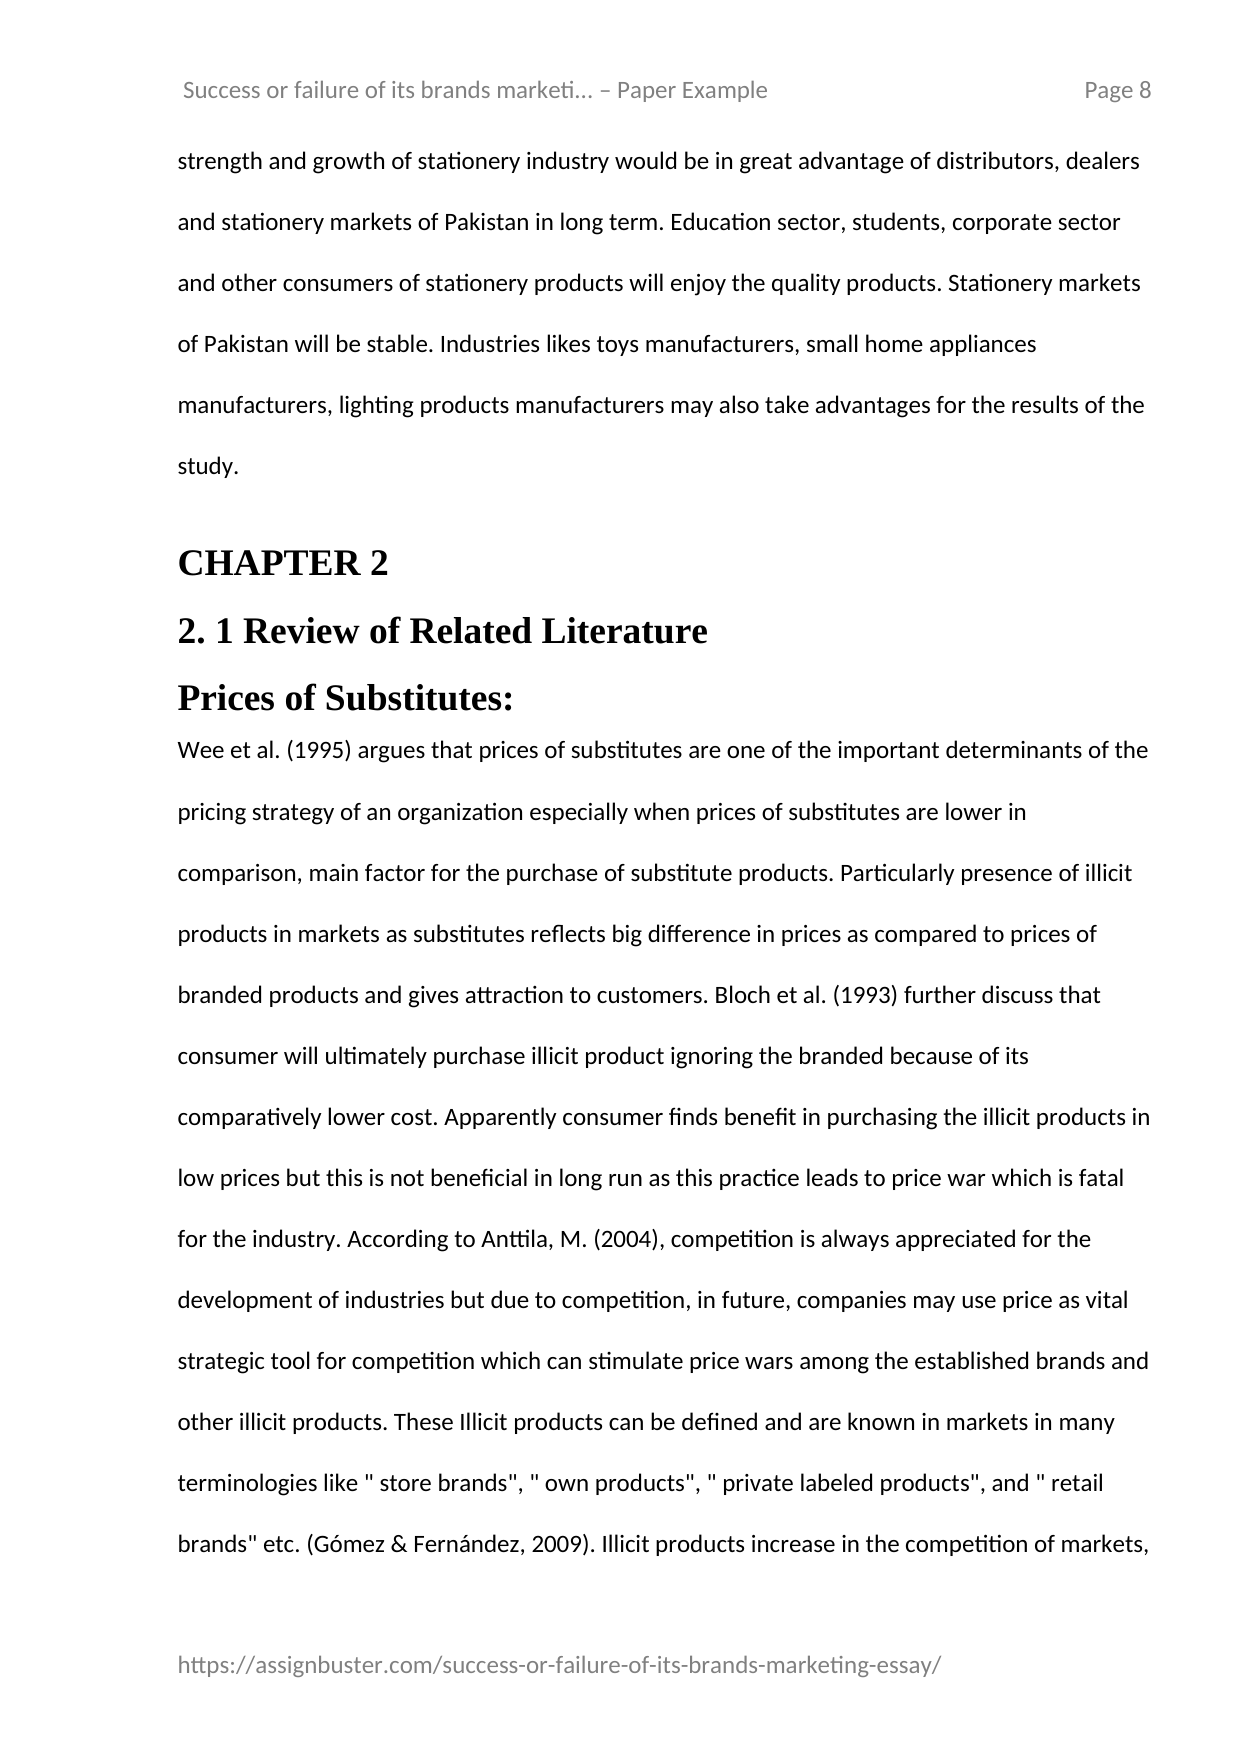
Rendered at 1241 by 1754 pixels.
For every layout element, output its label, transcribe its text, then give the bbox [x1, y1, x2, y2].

subtitle Prices of Substitutes: [177, 676, 1152, 719]
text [177, 145, 1152, 481]
subtitle CHAPTER 2 [177, 541, 1152, 584]
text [177, 734, 1152, 1559]
subtitle 2. 1 Review of Related Literature [177, 608, 1152, 651]
